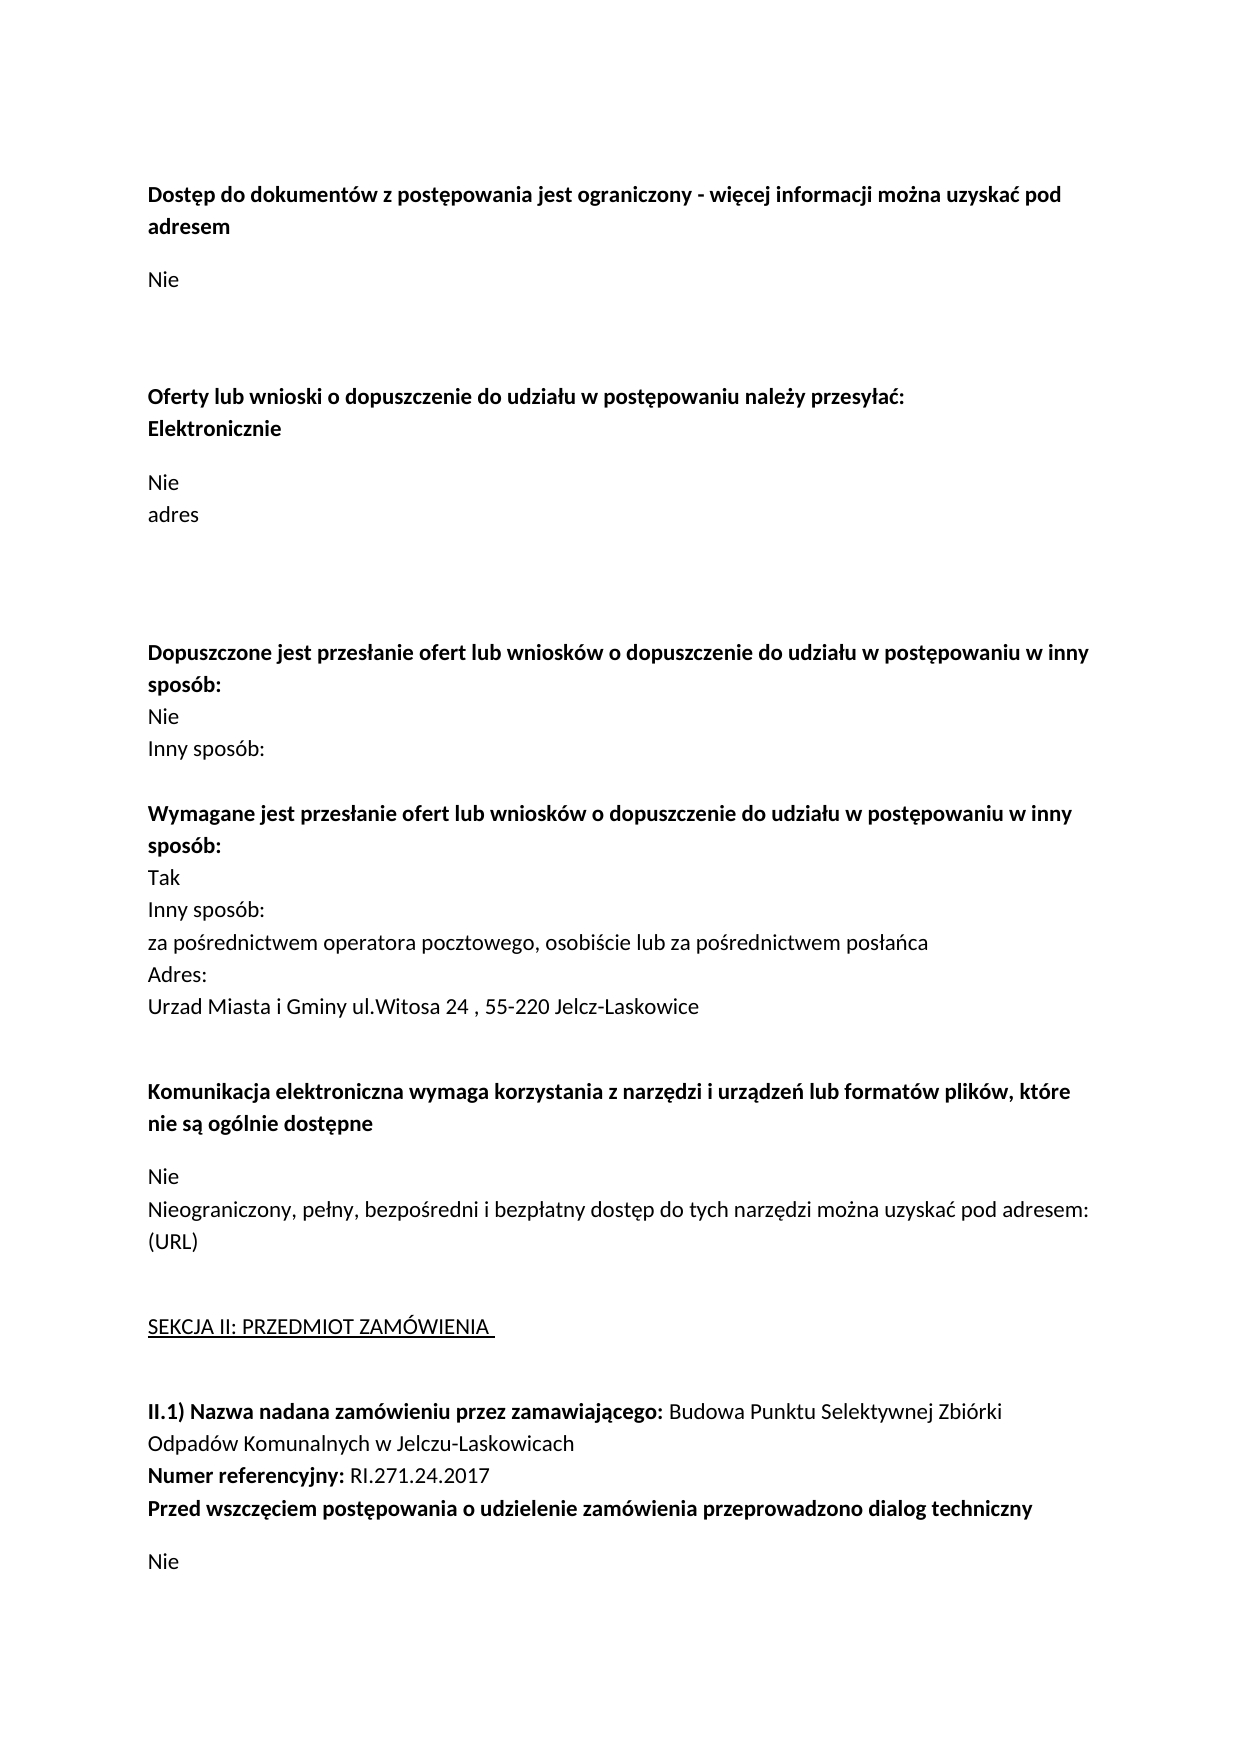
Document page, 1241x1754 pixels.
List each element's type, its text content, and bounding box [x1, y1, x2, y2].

text Dopuszczone jest przesłanie ofert lub wniosków o dopuszczenie do udziału w postępowaniu w inny sposób: Nie Inny sposób: Wymagane jest przesłanie ofert lub wniosków o dopuszczenie do udziału w postępowaniu w inny sposób: Tak Inny sposób: za pośrednictwem operatora pocztowego, osobiście lub za pośrednictwem posłańca Adres: Urzad Miasta i Gminy ul.Witosa 24 , 55-220 Jelcz-Laskowice [148, 638, 1093, 1020]
text Nie Nieograniczony, pełny, bezpośredni i bezpłatny dostęp do tych narzędzi można uzyskać pod adresem: (URL) [148, 1162, 1093, 1287]
text II.1) Nazwa nadana zamówieniu przez zamawiającego: Budowa Punktu Selektywnej Zbiórki Odpadów Komunalnych w Jelczu-Laskowicach Numer referencyjny: RI.271.24.2017 Przed wszczęciem postępowania o udzielenie zamówienia przeprowadzono dialog techniczny [148, 1365, 1093, 1522]
text Komunikacja elektroniczna wymaga korzystania z narzędzi i urządzeń lub formatów plików, które nie są ogólnie dostępne [148, 1045, 1093, 1137]
text Dostęp do dokumentów z postępowania jest ograniczony - więcej informacji można uzyskać pod adresem [148, 148, 1093, 240]
text Nie [148, 265, 1093, 325]
text Nie adres [148, 468, 1093, 560]
text SEKCJA II: PRZEDMIOT ZAMÓWIENIA [148, 1312, 1093, 1340]
text Oferty lub wnioski o dopuszczenie do udziału w postępowaniu należy przesyłać: Elektronicznie [148, 350, 1093, 443]
text Nie [148, 1547, 1093, 1575]
